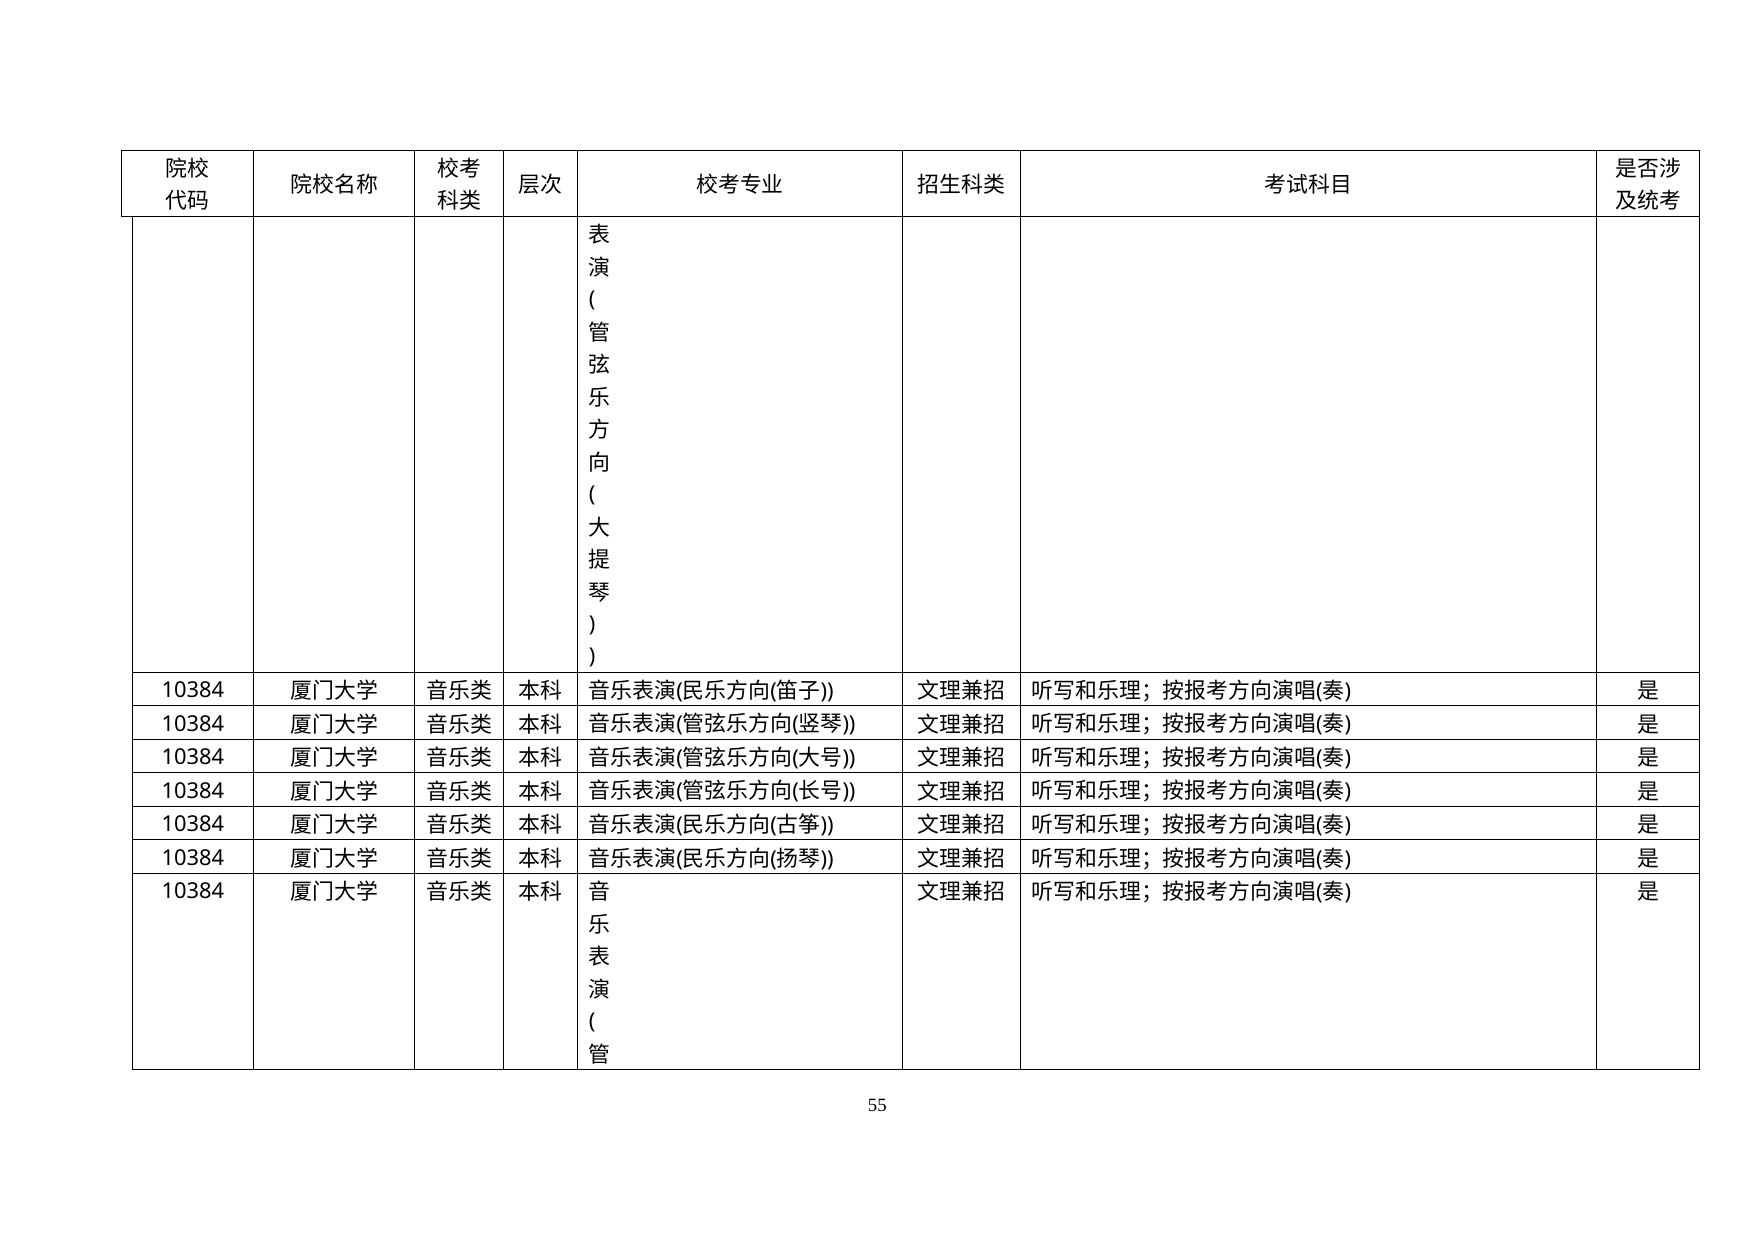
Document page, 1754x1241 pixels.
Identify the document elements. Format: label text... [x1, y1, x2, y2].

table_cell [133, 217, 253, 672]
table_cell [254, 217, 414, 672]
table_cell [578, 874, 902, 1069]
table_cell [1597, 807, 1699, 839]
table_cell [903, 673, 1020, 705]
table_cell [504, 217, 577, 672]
table_header 是否涉 及统考 [1597, 151, 1699, 216]
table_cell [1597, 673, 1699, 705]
table_header 校考 科类 [415, 151, 503, 216]
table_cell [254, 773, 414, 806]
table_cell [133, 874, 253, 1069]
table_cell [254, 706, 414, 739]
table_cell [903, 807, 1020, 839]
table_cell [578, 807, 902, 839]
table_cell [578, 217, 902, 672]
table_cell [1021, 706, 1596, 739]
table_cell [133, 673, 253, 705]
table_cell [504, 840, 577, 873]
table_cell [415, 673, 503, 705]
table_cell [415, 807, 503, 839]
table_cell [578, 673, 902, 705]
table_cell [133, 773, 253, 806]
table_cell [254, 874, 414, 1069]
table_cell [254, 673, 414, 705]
table_header 院校名称 [254, 151, 414, 216]
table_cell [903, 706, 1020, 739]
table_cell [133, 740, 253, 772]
table_header 招生科类 [903, 151, 1020, 216]
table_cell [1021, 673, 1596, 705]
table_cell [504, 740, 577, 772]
table_header 院校 代码 [122, 151, 253, 216]
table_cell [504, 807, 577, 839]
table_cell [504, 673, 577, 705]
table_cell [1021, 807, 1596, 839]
table_header 考试科目 [1021, 151, 1596, 216]
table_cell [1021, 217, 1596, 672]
table_header 校考专业 [578, 151, 902, 216]
table_header 层次 [504, 151, 577, 216]
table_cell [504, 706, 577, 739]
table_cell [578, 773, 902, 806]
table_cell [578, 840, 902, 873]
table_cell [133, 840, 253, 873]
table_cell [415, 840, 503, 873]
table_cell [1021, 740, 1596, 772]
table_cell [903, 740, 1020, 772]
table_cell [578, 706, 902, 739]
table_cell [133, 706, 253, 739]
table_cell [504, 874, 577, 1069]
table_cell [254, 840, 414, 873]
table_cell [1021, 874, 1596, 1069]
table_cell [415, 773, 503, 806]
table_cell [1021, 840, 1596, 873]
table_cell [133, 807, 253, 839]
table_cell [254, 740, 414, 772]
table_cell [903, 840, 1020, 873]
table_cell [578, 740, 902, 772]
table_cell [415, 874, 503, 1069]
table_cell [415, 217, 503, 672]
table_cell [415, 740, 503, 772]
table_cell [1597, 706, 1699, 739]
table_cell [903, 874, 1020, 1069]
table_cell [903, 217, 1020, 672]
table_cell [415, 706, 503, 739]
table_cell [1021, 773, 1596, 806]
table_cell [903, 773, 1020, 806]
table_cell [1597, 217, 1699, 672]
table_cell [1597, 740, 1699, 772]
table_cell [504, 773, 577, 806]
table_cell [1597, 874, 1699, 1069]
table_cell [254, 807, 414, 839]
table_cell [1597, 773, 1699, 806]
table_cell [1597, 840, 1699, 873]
